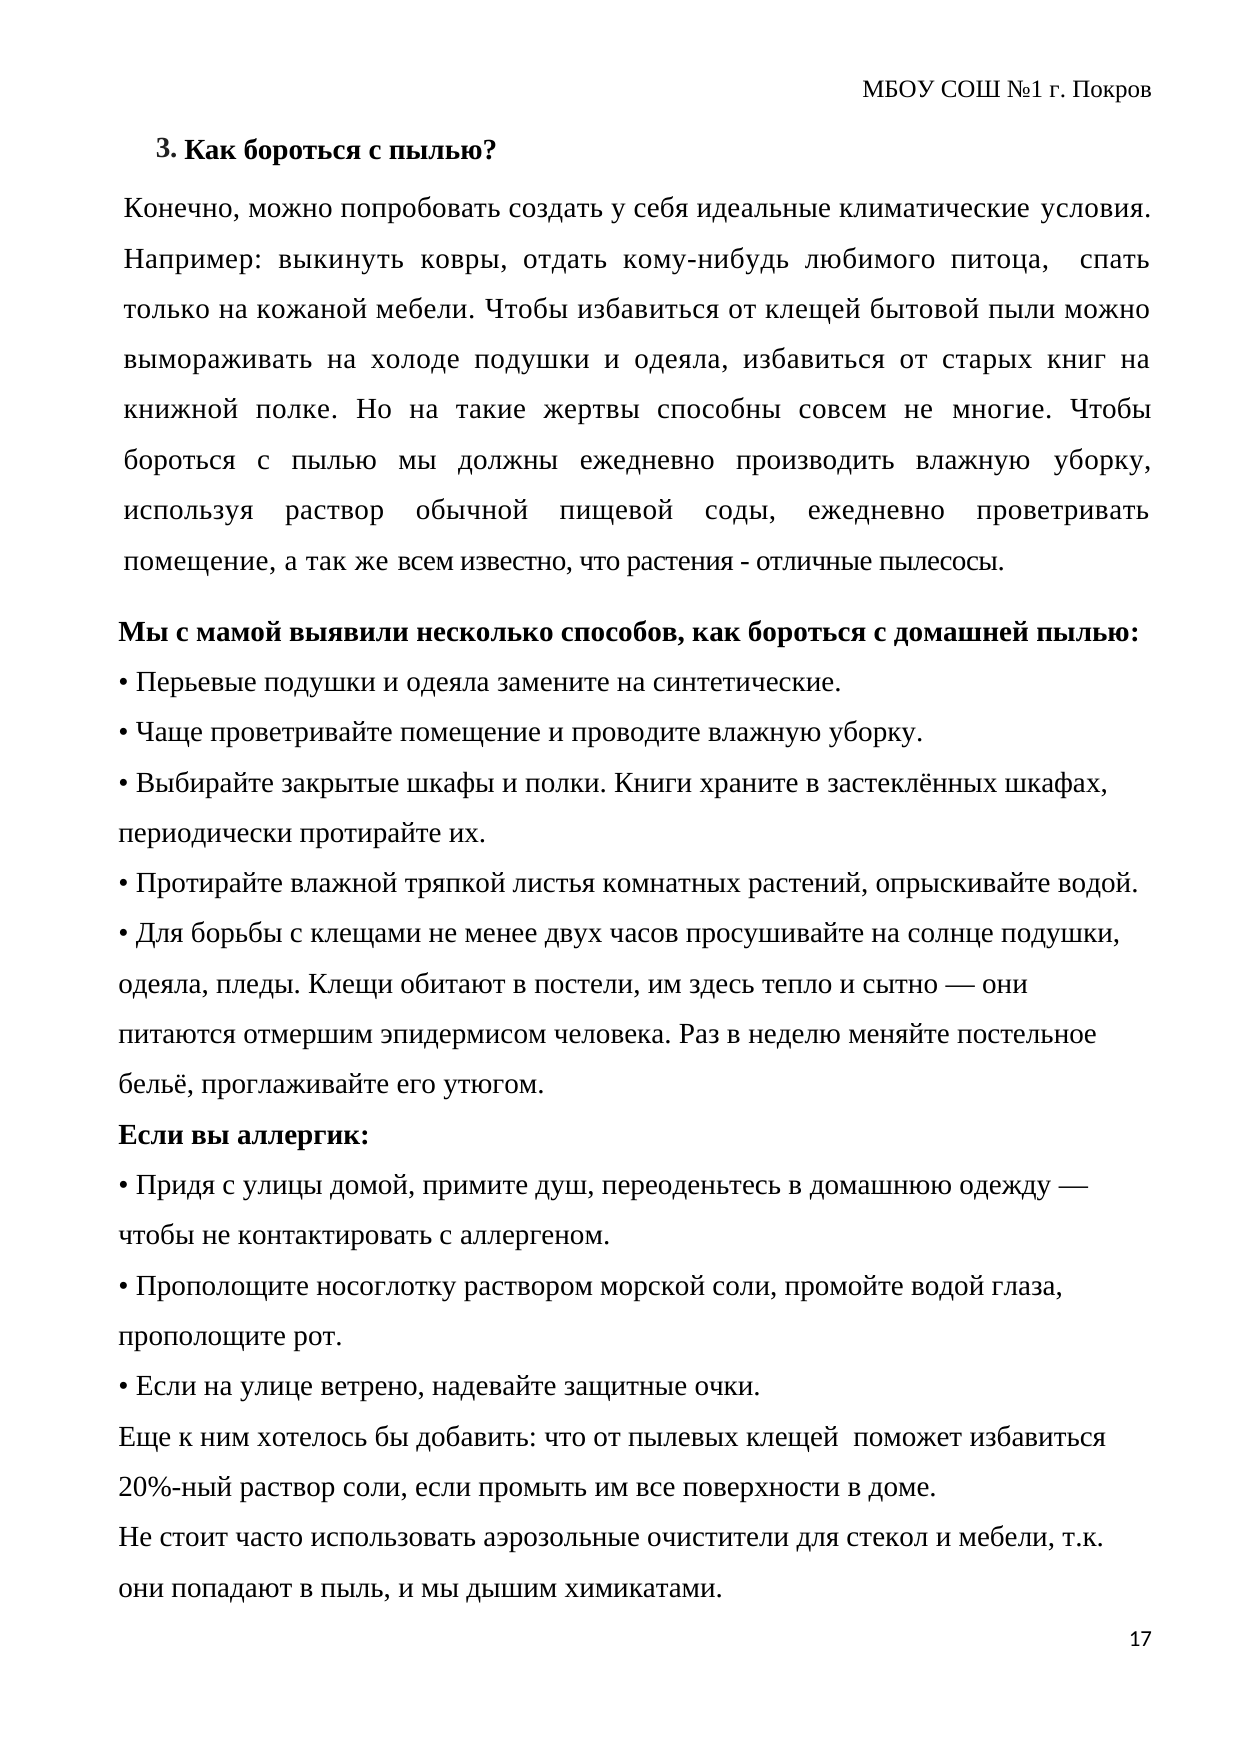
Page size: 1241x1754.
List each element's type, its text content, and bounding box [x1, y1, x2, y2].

text Конечно, можно попробовать создать у себя идеальные климатические условия. Например: выкинуть ковры, отдать кому-нибудь любимого питоца, спать только на кожаной мебели. Чтобы избавиться от клещей бытовой пыли можно вымораживать на холоде подушки и одеяла, избавиться от старых книг на книжной полке. Но на такие жертвы способны совсем не многие. Чтобы бороться с пылью мы должны ежедневно производить влажную уборку, используя раствор обычной пищевой соды, ежедневно проветривать помещение, а так же всем известно, что растения - отличные пылесосы. [123, 190, 1152, 576]
subtitle Мы с мамой выявили несколько способов, как бороться с домашней пылью: [118, 614, 1152, 647]
text • Протирайте влажной тряпкой листья комнатных растений, опрыскивайте водой. [118, 865, 1152, 899]
text • Перьевые подушки и одеяла замените на синтетические. [118, 664, 1152, 698]
text • Придя с улицы домой, примите душ, переоденьтесь в домашнюю одежду — чтобы не контактировать с аллергеном. [118, 1167, 1152, 1251]
text Если вы аллергик: [118, 1117, 1152, 1150]
text • Чаще проветривайте помещение и проводите влажную уборку. [118, 714, 1152, 748]
text • Для борьбы с клещами не менее двух часов просушивайте на солнце подушки, одеяла, пледы. Клещи обитают в постели, им здесь тепло и сытно — они питаются отмершим эпидермисом человека. Раз в неделю меняйте постельное бельё, проглаживайте его утюгом. [118, 916, 1152, 1100]
text • Прополощите носоглотку раствором морской соли, промойте водой глаза, прополощите рот. [118, 1268, 1152, 1352]
text • Если на улице ветрено, надевайте защитные очки. [118, 1368, 1152, 1402]
text • Выбирайте закрытые шкафы и полки. Книги храните в застеклённых шкафах, периодически протирайте их. [118, 765, 1152, 848]
text Не стоит часто использовать аэрозольные очистители для стекол и мебели, т.к. они попадают в пыль, и мы дышим химикатами. [118, 1519, 1152, 1603]
subtitle 3. Как бороться с пылью? [156, 131, 1152, 165]
text Еще к ним хотелось бы добавить: что от пылевых клещей поможет избавиться 20%-ный раствор соли, если промыть им все поверхности в доме. [118, 1419, 1152, 1503]
